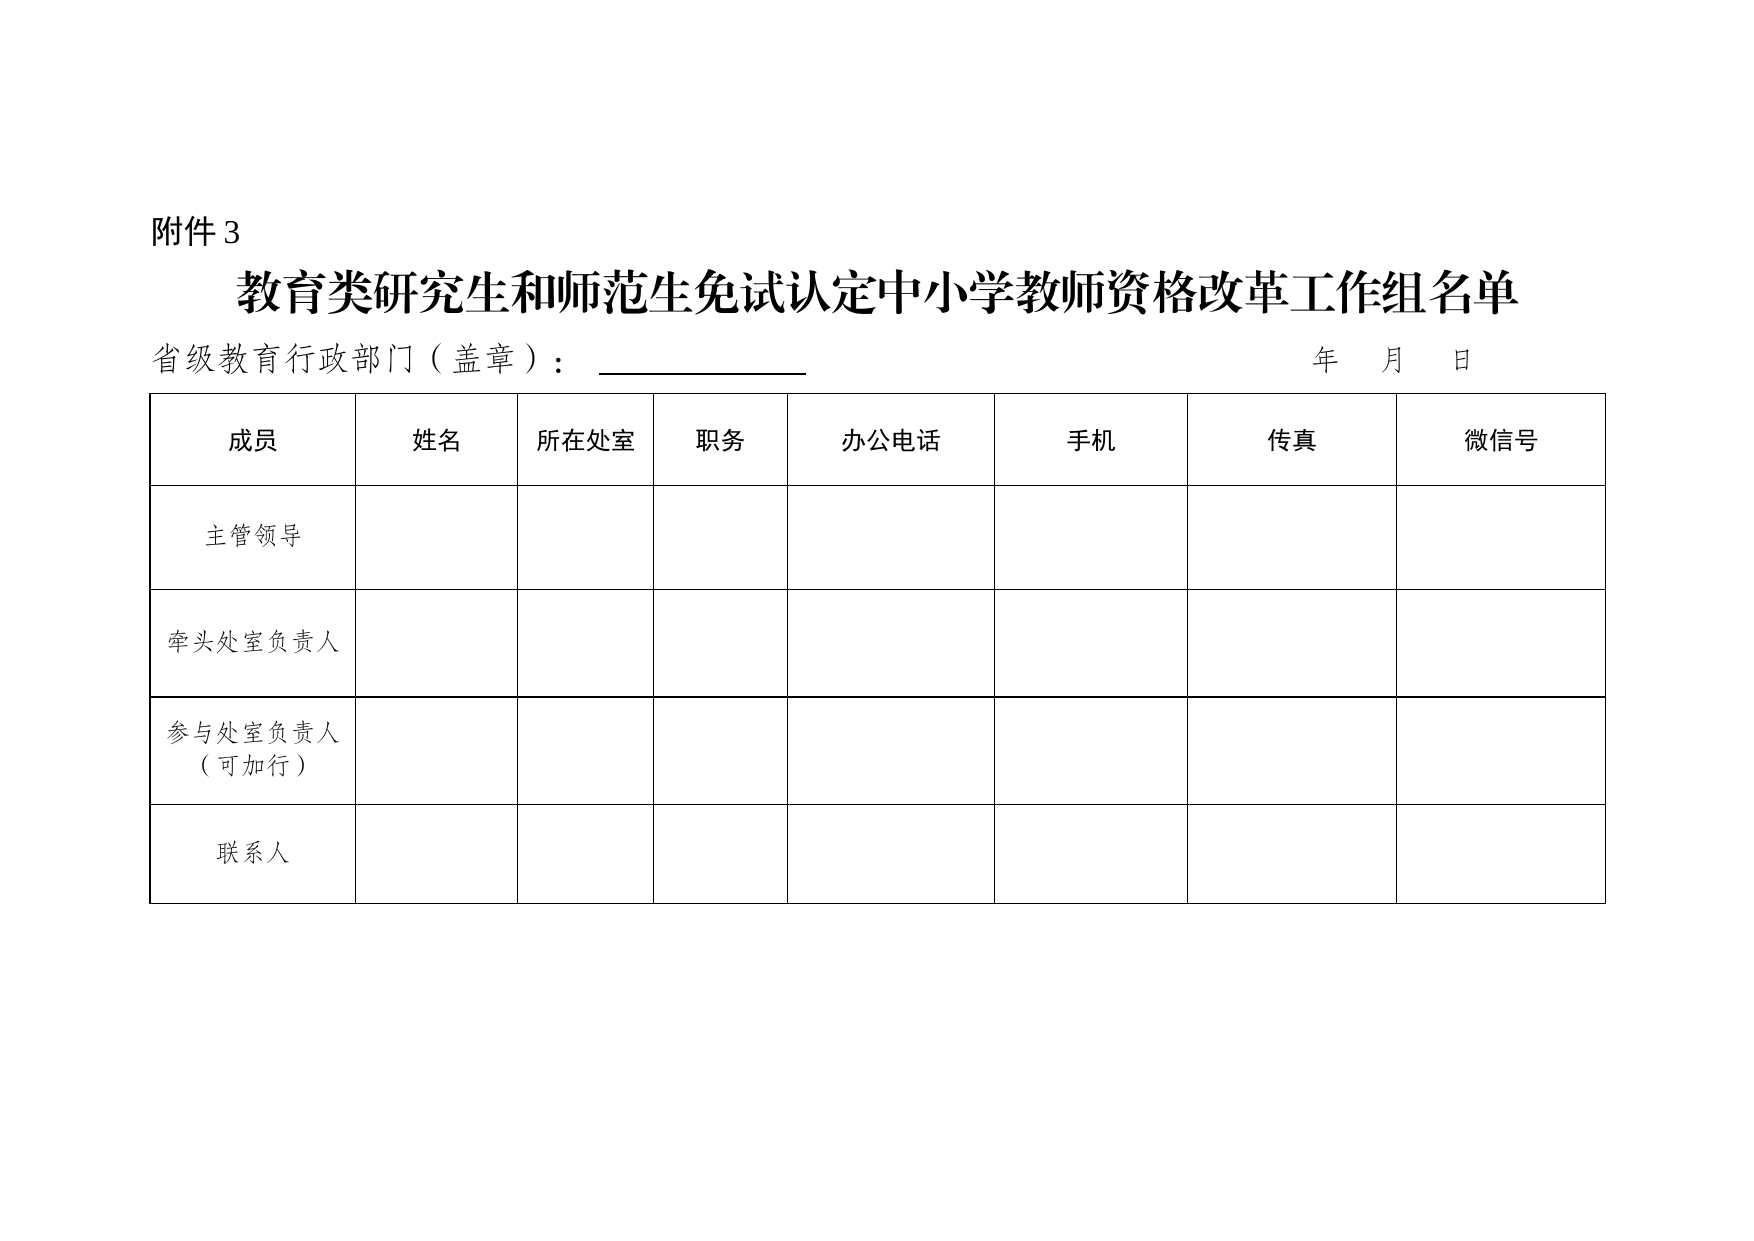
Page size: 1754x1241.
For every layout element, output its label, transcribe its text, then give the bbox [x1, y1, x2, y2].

table_cell [995, 805, 1187, 903]
table_cell 主管领导 [151, 486, 355, 589]
table_cell [654, 805, 787, 903]
table_cell [788, 590, 994, 696]
table_cell [1397, 805, 1605, 903]
table_cell [356, 698, 517, 804]
table_cell [788, 805, 994, 903]
table_header 成员 [151, 394, 355, 484]
text 附件3 [150, 198, 1604, 263]
table_cell 牵头处室负责人 [151, 590, 355, 696]
table_header 办公电话 [788, 394, 994, 484]
table_cell [654, 698, 787, 804]
table_cell [788, 486, 994, 589]
table_cell [654, 486, 787, 589]
table_cell [518, 698, 653, 804]
table_cell [995, 590, 1187, 696]
table_header 职务 [654, 394, 787, 484]
table_cell [518, 486, 653, 589]
table_cell [518, 590, 653, 696]
table_cell [995, 486, 1187, 589]
table_header 所在处室 [518, 394, 653, 484]
table_header 姓名 [356, 394, 517, 484]
table_header 传真 [1188, 394, 1396, 484]
table_cell [356, 805, 517, 903]
table_cell [1397, 590, 1605, 696]
text 省级教育行政部门（盖章）： 年 月 日 [150, 328, 1604, 393]
table_cell 参与处室负责人 （可加行） [151, 698, 355, 804]
table_cell [1397, 698, 1605, 804]
table_cell 联系人 [151, 805, 355, 903]
table_cell [356, 590, 517, 696]
table_cell [1188, 805, 1396, 903]
table_cell [1188, 698, 1396, 804]
table_header 手机 [995, 394, 1187, 484]
table_cell [1397, 486, 1605, 589]
table_cell [995, 698, 1187, 804]
text 教育类研究生和师范生免试认定中小学教师资格改革工作组名单 [150, 263, 1604, 328]
table_cell [356, 486, 517, 589]
table_header 微信号 [1397, 394, 1605, 484]
table_cell [518, 805, 653, 903]
table_cell [788, 698, 994, 804]
table_cell [1188, 590, 1396, 696]
table_cell [1188, 486, 1396, 589]
table_cell [654, 590, 787, 696]
